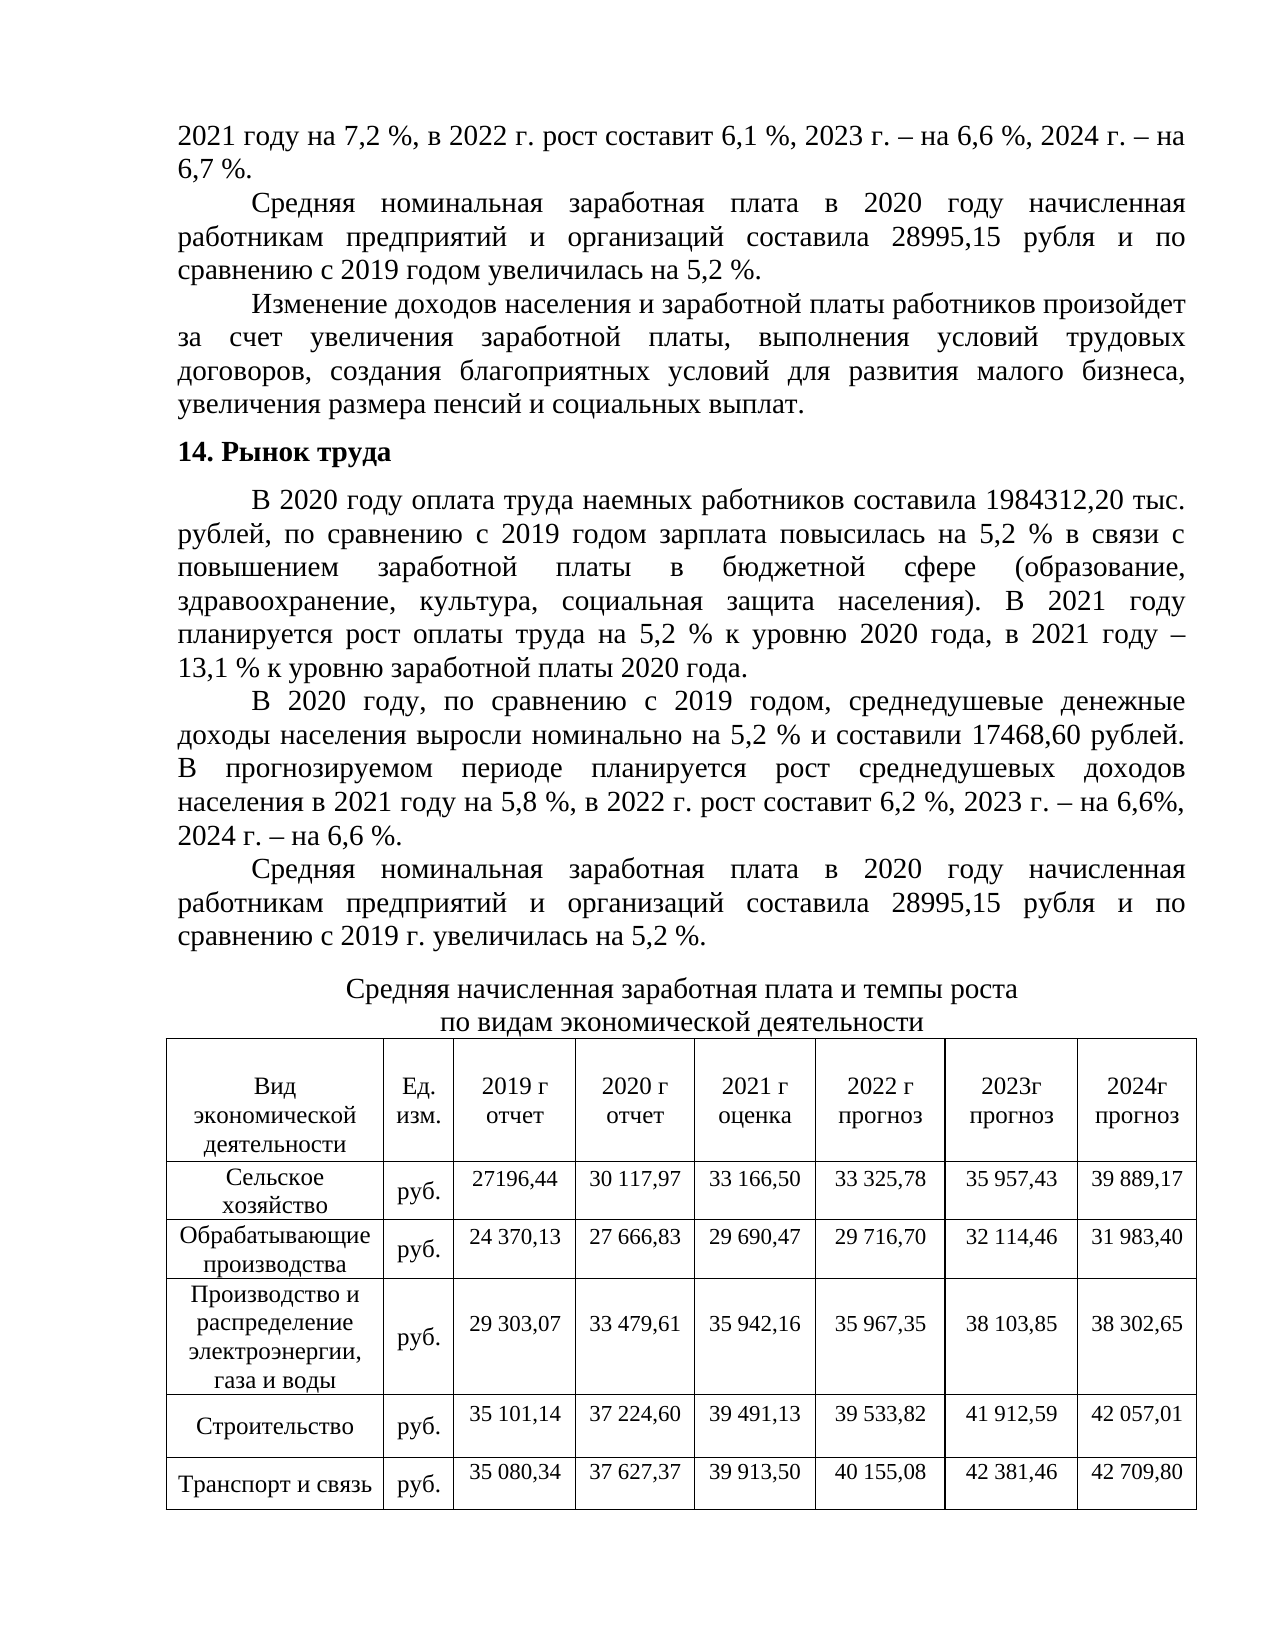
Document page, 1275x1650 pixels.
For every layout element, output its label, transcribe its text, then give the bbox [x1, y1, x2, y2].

table_cell Строительство [167, 1395, 383, 1457]
table_cell 29 716,70 [816, 1220, 944, 1278]
table_header Ед. изм. [384, 1039, 453, 1161]
text 14. Рынок труда [177, 434, 1186, 468]
table_cell 39 913,50 [695, 1458, 815, 1509]
table_cell 32 114,46 [946, 1220, 1077, 1278]
table_cell Транспорт и связь [167, 1458, 383, 1509]
text Средняя номинальная заработная плата в 2020 году начисленная работникам предприятий и организаций составила 28995,15 рубля и по сравнению с 2019 г. увеличилась на 5,2 %. [177, 851, 1186, 952]
table_cell 35 080,34 [454, 1458, 575, 1509]
table_cell 41 912,59 [946, 1395, 1077, 1457]
table_cell 33 325,78 [816, 1162, 944, 1219]
table_cell руб. [384, 1162, 453, 1219]
table_cell 27196,44 [454, 1162, 575, 1219]
table_cell 38 302,65 [1078, 1279, 1196, 1394]
table_cell 31 983,40 [1078, 1220, 1196, 1278]
text В 2020 году оплата труда наемных работников составила 1984312,20 тыс. рублей, по сравнению с 2019 годом зарплата повысилась на 5,2 % в связи с повышением заработной платы в бюджетной сфере (образование, здравоохранение, культура, социальная защита населения). В 2021 году планируется рост оплаты труда на 5,2 % к уровню 2020 года, в 2021 году – 13,1 % к уровню заработной платы 2020 года. [177, 482, 1186, 683]
table_cell руб. [384, 1395, 453, 1457]
table_header 2020 г отчет [576, 1039, 694, 1161]
text В 2020 году, по сравнению с 2019 годом, среднедушевые денежные доходы населения выросли номинально на 5,2 % и составили 17468,60 рублей. В прогнозируемом периоде планируется рост среднедушевых доходов населения в 2021 году на 5,8 %, в 2022 г. рост составит 6,2 %, 2023 г. – на 6,6%, 2024 г. – на 6,6 %. [177, 683, 1186, 851]
table_cell 38 103,85 [946, 1279, 1077, 1394]
table_header 2023г прогноз [946, 1039, 1077, 1161]
table_cell руб. [384, 1220, 453, 1278]
table_cell 39 533,82 [816, 1395, 944, 1457]
table_cell 29 303,07 [454, 1279, 575, 1394]
table_cell 42 057,01 [1078, 1395, 1196, 1457]
table_cell руб. [384, 1458, 453, 1509]
table_cell руб. [384, 1279, 453, 1394]
table_cell Производство и распределение электроэнергии, газа и воды [167, 1279, 383, 1394]
table_cell 35 942,16 [695, 1279, 815, 1394]
table_cell 39 491,13 [695, 1395, 815, 1457]
table_cell 35 957,43 [946, 1162, 1077, 1219]
text Средняя начисленная заработная плата и темпы роста [177, 971, 1186, 1004]
table_cell 42 381,46 [946, 1458, 1077, 1509]
table_cell 24 370,13 [454, 1220, 575, 1278]
table_cell 37 627,37 [576, 1458, 694, 1509]
table_cell 40 155,08 [816, 1458, 944, 1509]
table_cell 27 666,83 [576, 1220, 694, 1278]
text по видам экономической деятельности [177, 1004, 1186, 1038]
table_header Вид экономической деятельности [167, 1039, 383, 1161]
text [177, 118, 1186, 185]
text Изменение доходов населения и заработной платы работников произойдет за счет увеличения заработной платы, выполнения условий трудовых договоров, создания благоприятных условий для развития малого бизнеса, увеличения размера пенсий и социальных выплат. [177, 286, 1186, 420]
table_cell 33 166,50 [695, 1162, 815, 1219]
table_cell 35 101,14 [454, 1395, 575, 1457]
table_cell 39 889,17 [1078, 1162, 1196, 1219]
table_cell 35 967,35 [816, 1279, 944, 1394]
table_header 2024г прогноз [1078, 1039, 1196, 1161]
table_cell 42 709,80 [1078, 1458, 1196, 1509]
text Средняя номинальная заработная плата в 2020 году начисленная работникам предприятий и организаций составила 28995,15 рубля и по сравнению с 2019 годом увеличилась на 5,2 %. [177, 185, 1186, 286]
table_cell 30 117,97 [576, 1162, 694, 1219]
table_header 2022 г прогноз [816, 1039, 944, 1161]
table_cell 29 690,47 [695, 1220, 815, 1278]
table_cell 33 479,61 [576, 1279, 694, 1394]
table_cell 37 224,60 [576, 1395, 694, 1457]
table_header 2021 г оценка [695, 1039, 815, 1161]
table_cell Сельское хозяйство [167, 1162, 383, 1219]
table_header 2019 г отчет [454, 1039, 575, 1161]
table_cell Обрабатывающие производства [167, 1220, 383, 1278]
